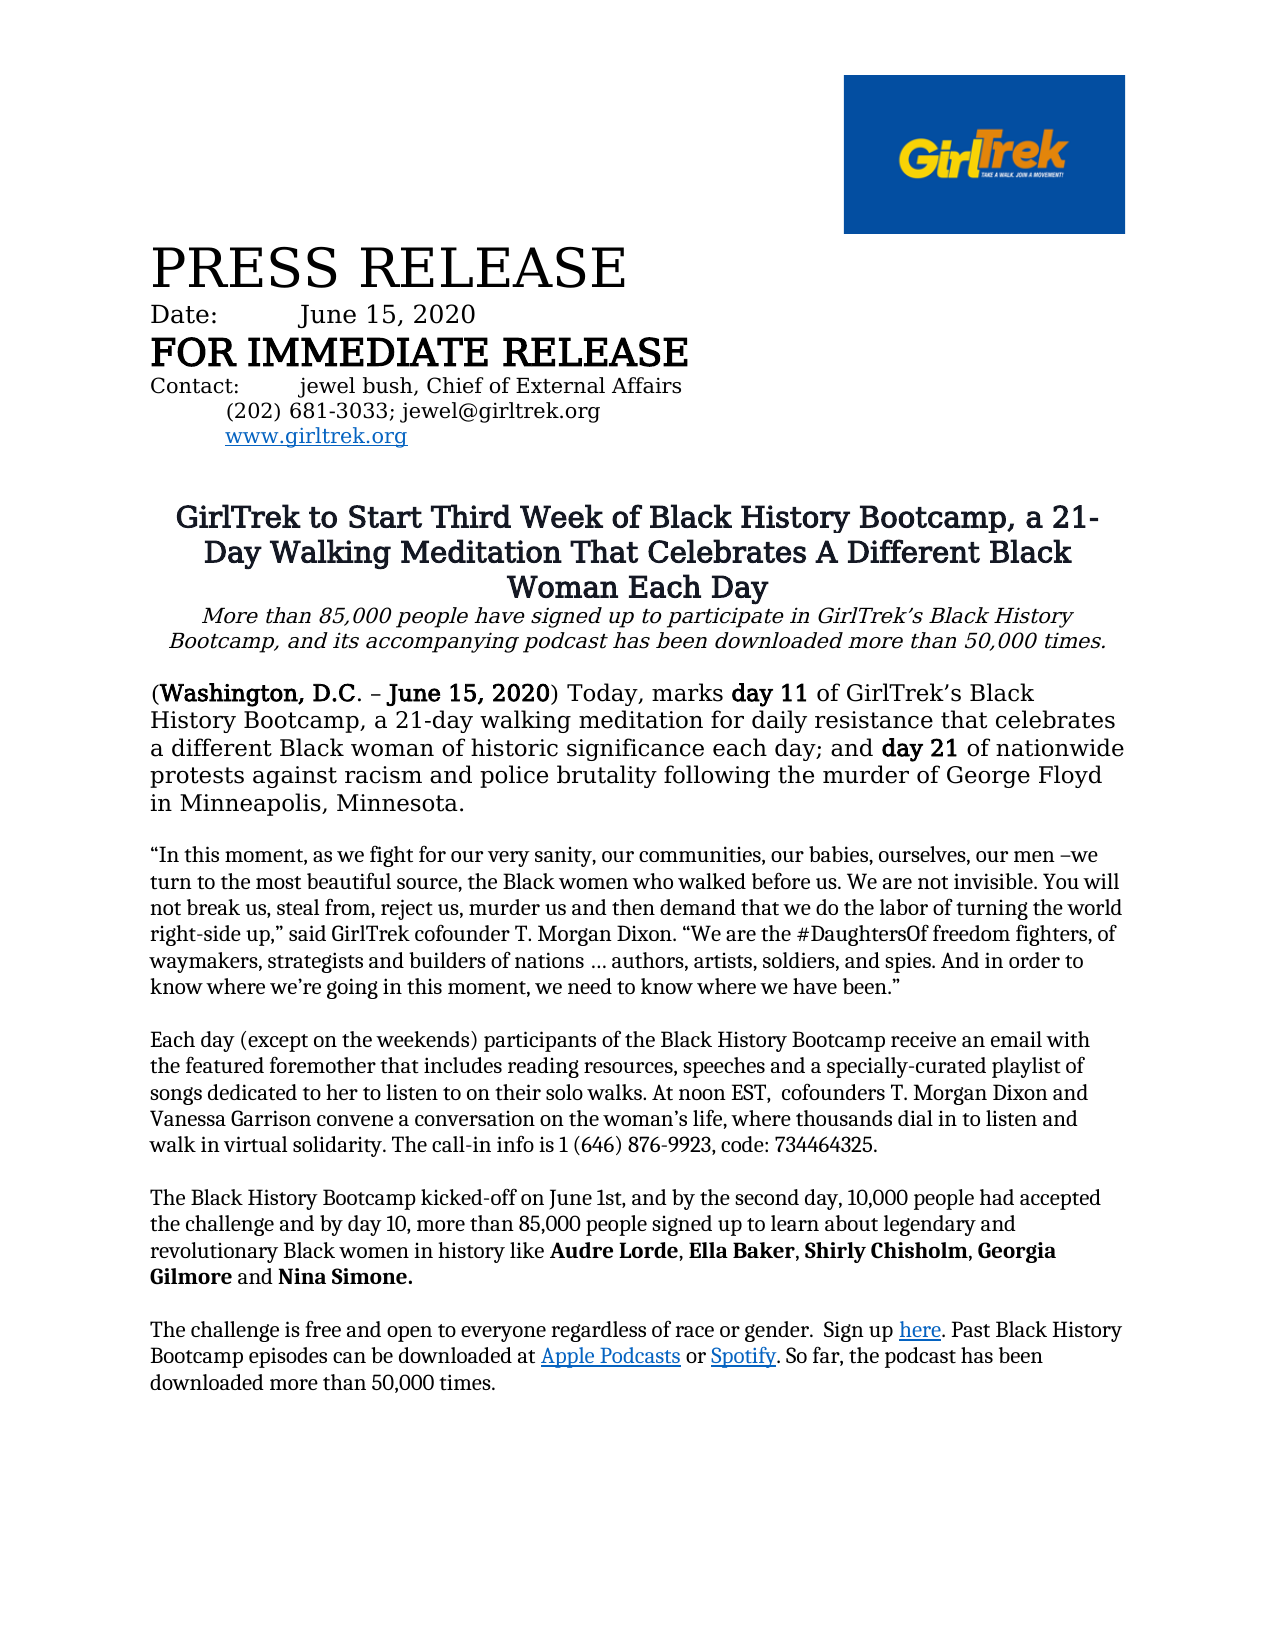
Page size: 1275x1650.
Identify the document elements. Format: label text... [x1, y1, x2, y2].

picture [843, 75, 1125, 234]
text The challenge is free and open to everyone regardless of race or gender. Sign up here. Past Black History Bootcamp episodes can be downloaded at Apple Podcasts or Spotify. So far, the podcast has been downloaded more than 50,000 times. [150, 1317, 1125, 1396]
text Each day (except on the weekends) participants of the Black History Bootcamp receive an email with the featured foremother that includes reading resources, speeches and a specially-curated playlist of songs dedicated to her to listen to on their solo walks. At noon EST, cofounders T. Morgan Dixon and Vanessa Garrison convene a conversation on the woman’s life, where thousands dial in to listen and walk in virtual solidarity. The call-in info is 1 (646) 876-9923, code: 734464325. [150, 1027, 1125, 1158]
text Date: June 15, 2020 [150, 298, 1125, 328]
text FOR IMMEDIATE RELEASE [150, 328, 1125, 373]
text (Washington, D.C. – June 15, 2020) Today, marks day 11 of GirlTrek’s Black History Bootcamp, a 21-day walking meditation for daily resistance that celebrates a different Black woman of historic significance each day; and day 21 of nationwide protests against racism and police brutality following the murder of George Floyd in Minneapolis, Minnesota. [150, 678, 1125, 816]
text “In this moment, as we fight for our very sanity, our communities, our babies, ourselves, our men –we turn to the most beautiful source, the Black women who walked before us. We are not invisible. You will not break us, steal from, reject us, murder us and then demand that we do the labor of turning the world right-side up,” said GirlTrek cofounder T. Morgan Dixon. “We are the #DaughtersOf freedom fighters, of waymakers, strategists and builders of nations … authors, artists, soldiers, and spies. And in order to know where we’re going in this moment, we need to know where we have been.” [150, 842, 1125, 1000]
text More than 85,000 people have signed up to participate in GirlTrek’s Black History Bootcamp, and its accompanying podcast has been downloaded more than 50,000 times. [150, 603, 1125, 653]
text GirlTrek to Start Third Week of Black History Bootcamp, a 21-Day Walking Meditation That Celebrates A Different Black Woman Each Day [150, 498, 507, 603]
text The Black History Bootcamp kicked-off on June 1st, and by the second day, 10,000 people had accepted the challenge and by day 10, more than 85,000 people signed up to learn about legendary and revolutionary Black women in history like Audre Lorde, Ella Baker, Shirly Chisholm, Georgia Gilmore and Nina Simone. [150, 1185, 1125, 1290]
text Contact: jewel bush, Chief of External Affairs [150, 373, 1125, 398]
text GirlTrek to Start Third Week of Black History Bootcamp, a 21-Day Walking Meditation That Celebrates A Different Black Woman Each Day [768, 498, 1125, 603]
text PRESS RELEASE [150, 233, 1125, 298]
text www.girltrek.org [150, 423, 1125, 448]
text (202) 681-3033; jewel@girltrek.org [150, 398, 1125, 423]
